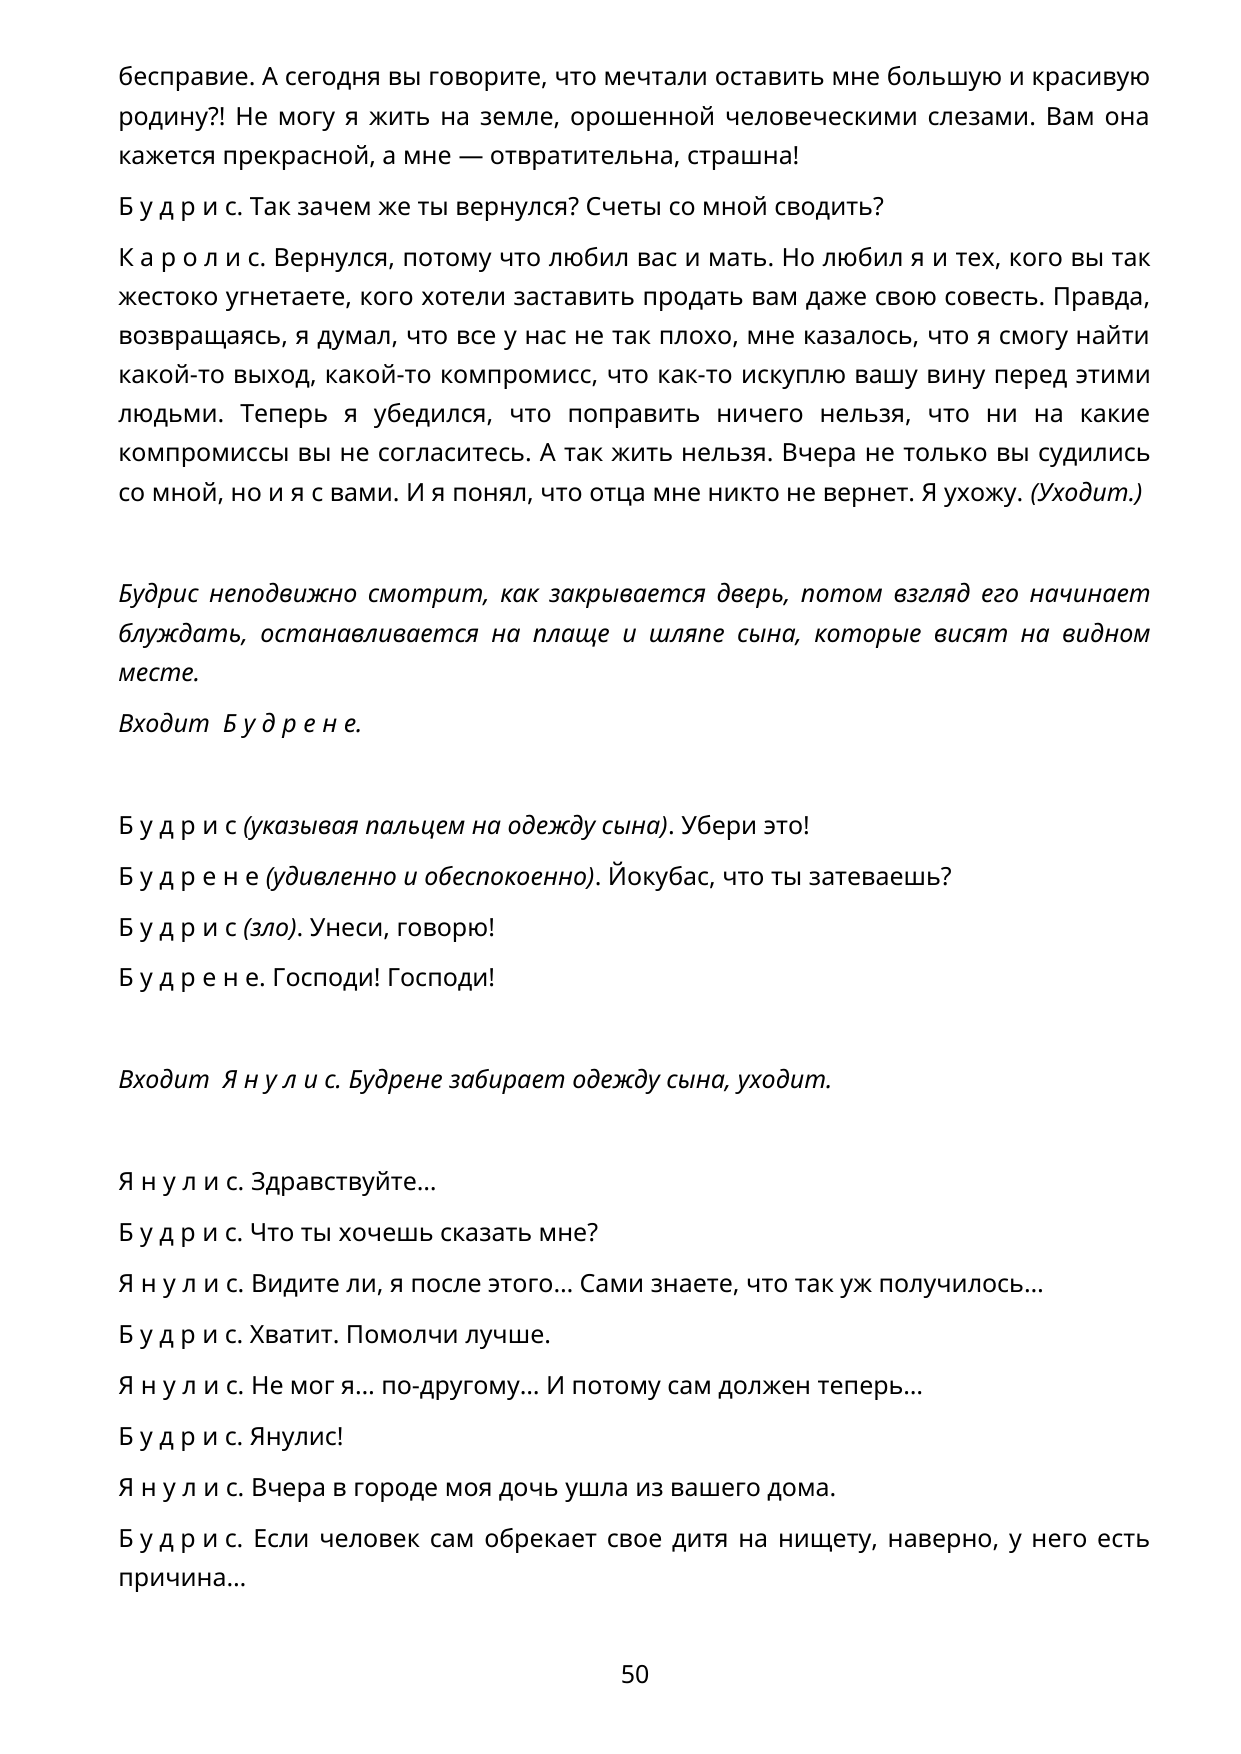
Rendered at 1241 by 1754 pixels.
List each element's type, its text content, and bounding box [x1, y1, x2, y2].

text Б у д р е н е. Господи! Господи! [118, 960, 1152, 994]
text Будрис неподвижно смотрит, как закрывается дверь, потом взгляд его начинает блуждать, останавливается на плаще и шляпе сына, которые висят на видном месте. [118, 576, 1152, 688]
text Б у д р и с. Хватит. Помолчи лучше. [118, 1317, 1152, 1351]
text Б у д р и с. Что ты хочешь сказать мне? [118, 1215, 1152, 1249]
text Я н у л и с. Видите ли, я после этого… Сами знаете, что так уж получилось… [118, 1266, 1152, 1300]
text Б у д р и с (указывая пальцем на одежду сына). Убери это! [118, 807, 1152, 841]
text Я н у л и с. Не мог я… по-другому… И потому сам должен теперь… [118, 1368, 1152, 1402]
text Входит Б у д р е н е. [118, 705, 1152, 739]
text Б у д р е н е (удивленно и обеспокоенно). Йокубас, что ты затеваешь? [118, 858, 1152, 892]
text Входит Я н у л и с. Будрене забирает одежду сына, уходит. [118, 1062, 1152, 1096]
text Б у д р и с. Если человек сам обрекает свое дитя на нищету, наверно, у него есть причина… [118, 1520, 1152, 1594]
text К а р о л и с. Вернулся, потому что любил вас и мать. Но любил я и тех, кого вы так жестоко угнетаете, кого хотели заставить продать вам даже свою совесть. Правда, возвращаясь, я думал, что все у нас не так плохо, мне казалось, что я смогу найти какой-то выход, какой-то компромисс, что как-то искуплю вашу вину перед этими людьми. Теперь я убедился, что поправить ничего нельзя, что ни на какие компромиссы вы не согласитесь. А так жить нельзя. Вчера не только вы судились со мной, но и я с вами. И я понял, что отца мне никто не вернет. Я ухожу. (Уходит.) [118, 239, 1152, 508]
text Б у д р и с (зло). Унеси, говорю! [118, 909, 1152, 943]
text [118, 59, 1152, 171]
text Б у д р и с. Так зачем же ты вернулся? Счеты со мной сводить? [118, 188, 1152, 222]
text Б у д р и с. Янулис! [118, 1418, 1152, 1453]
text Я н у л и с. Вчера в городе моя дочь ушла из вашего дома. [118, 1469, 1152, 1503]
text Я н у л и с. Здравствуйте… [118, 1164, 1152, 1198]
